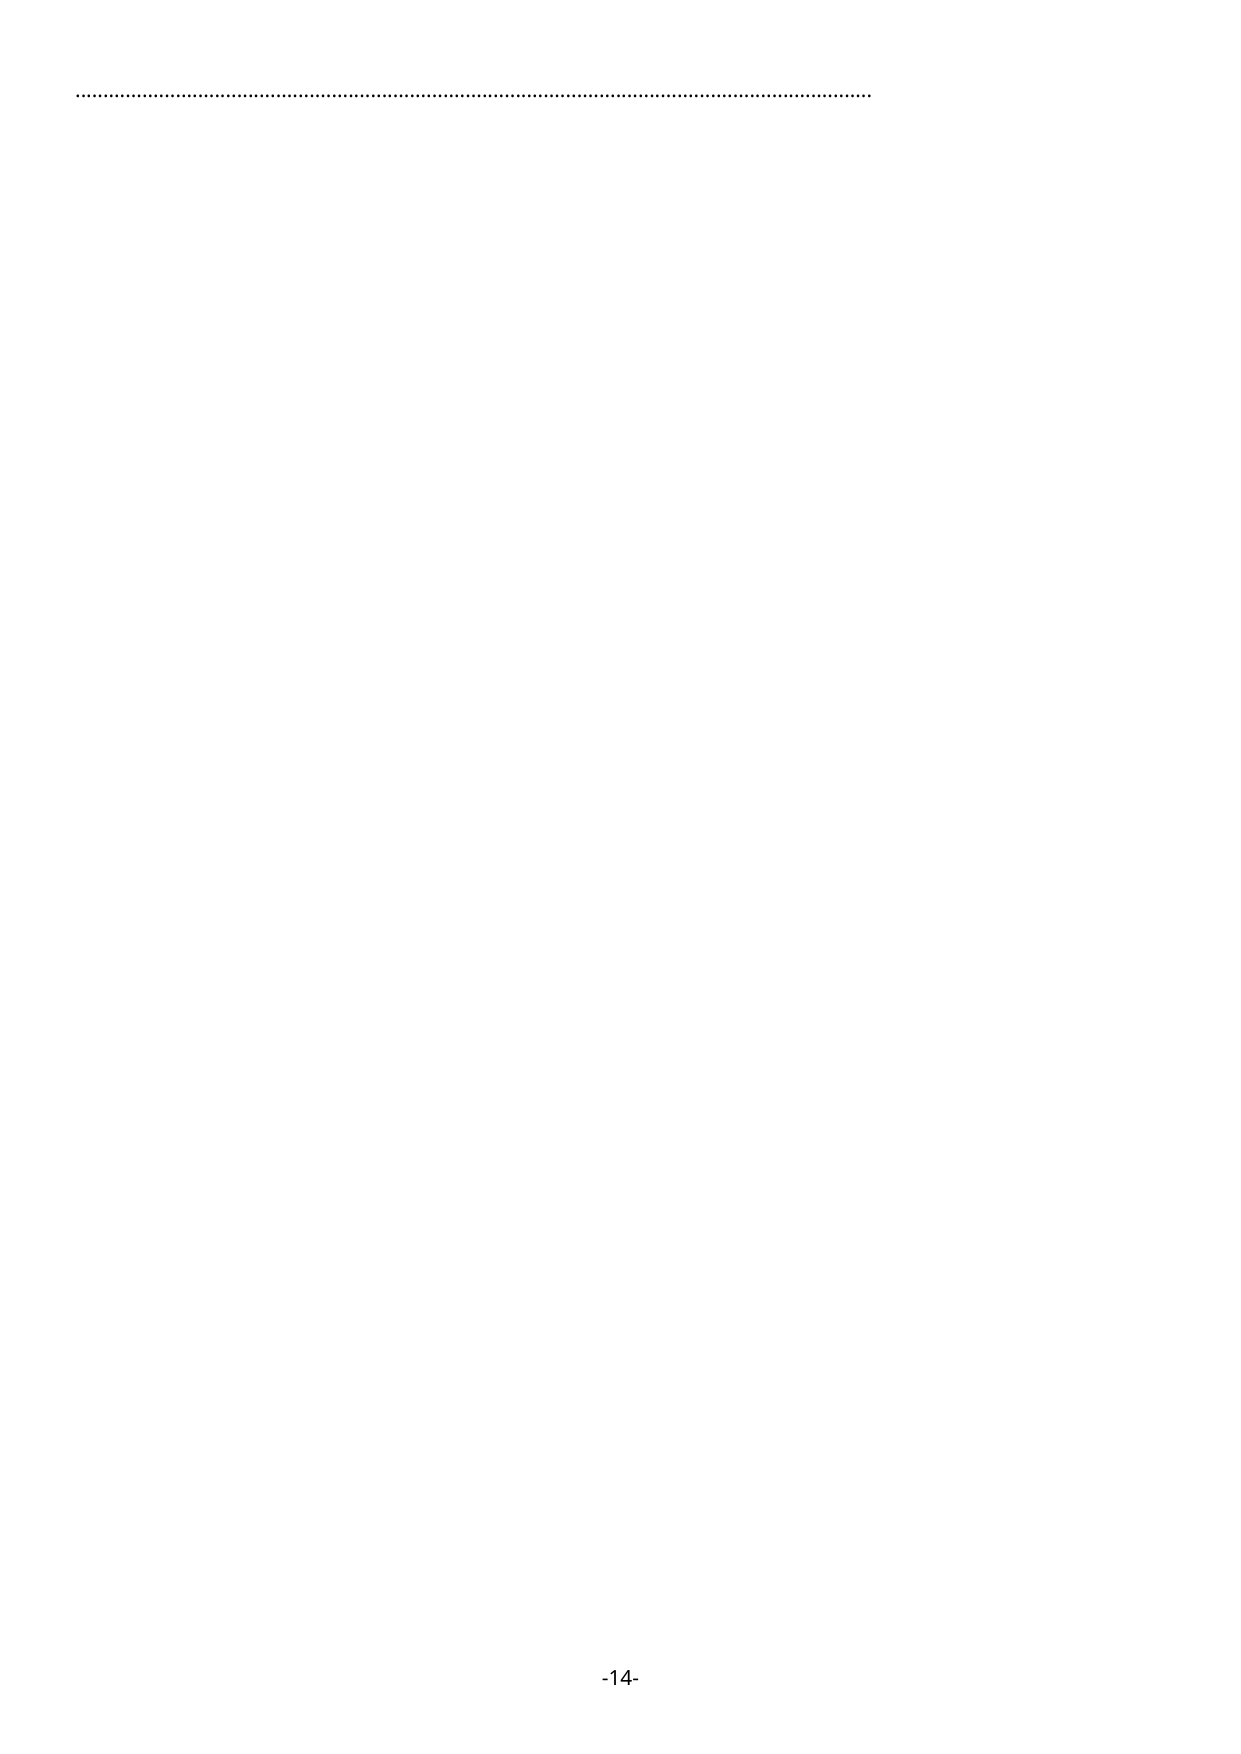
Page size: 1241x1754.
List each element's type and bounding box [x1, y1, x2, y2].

text [75, 75, 1165, 103]
